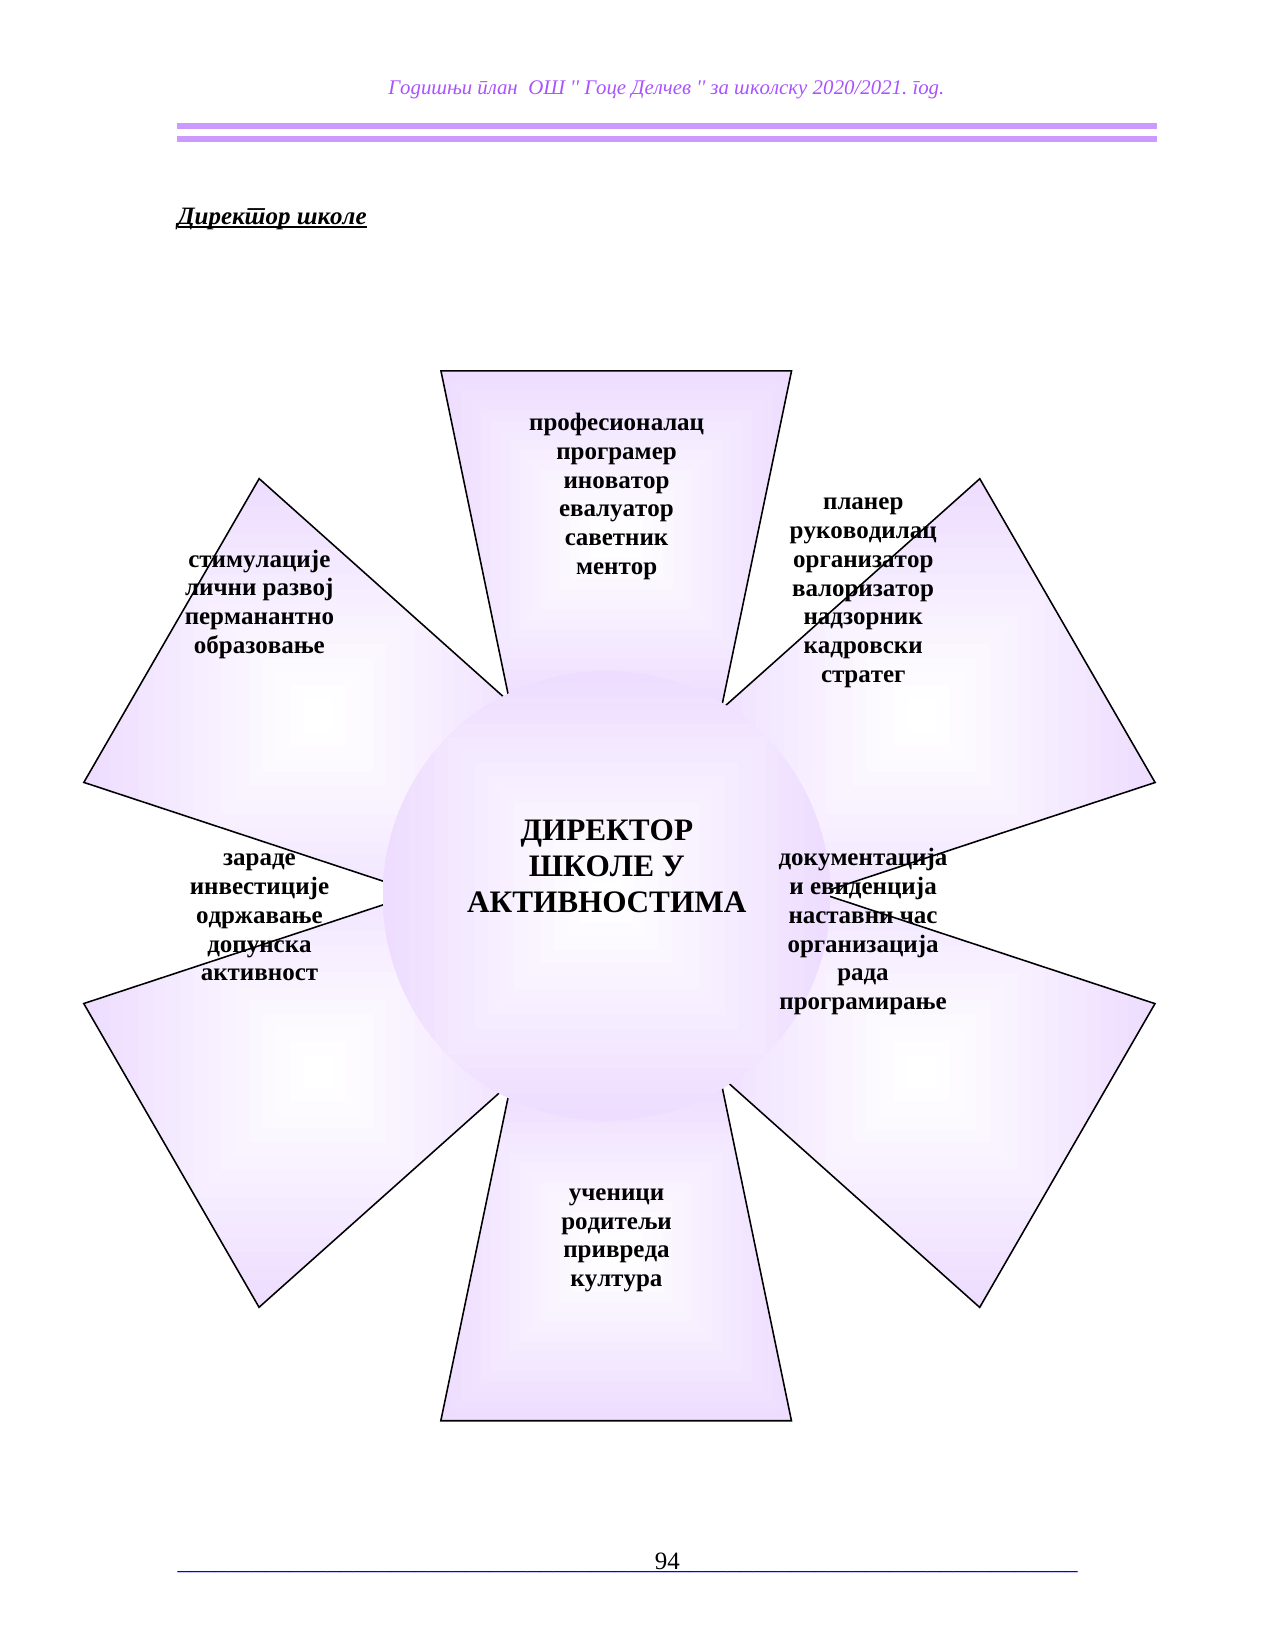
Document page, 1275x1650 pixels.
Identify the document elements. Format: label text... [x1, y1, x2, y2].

text Директор школе [177, 201, 1157, 230]
